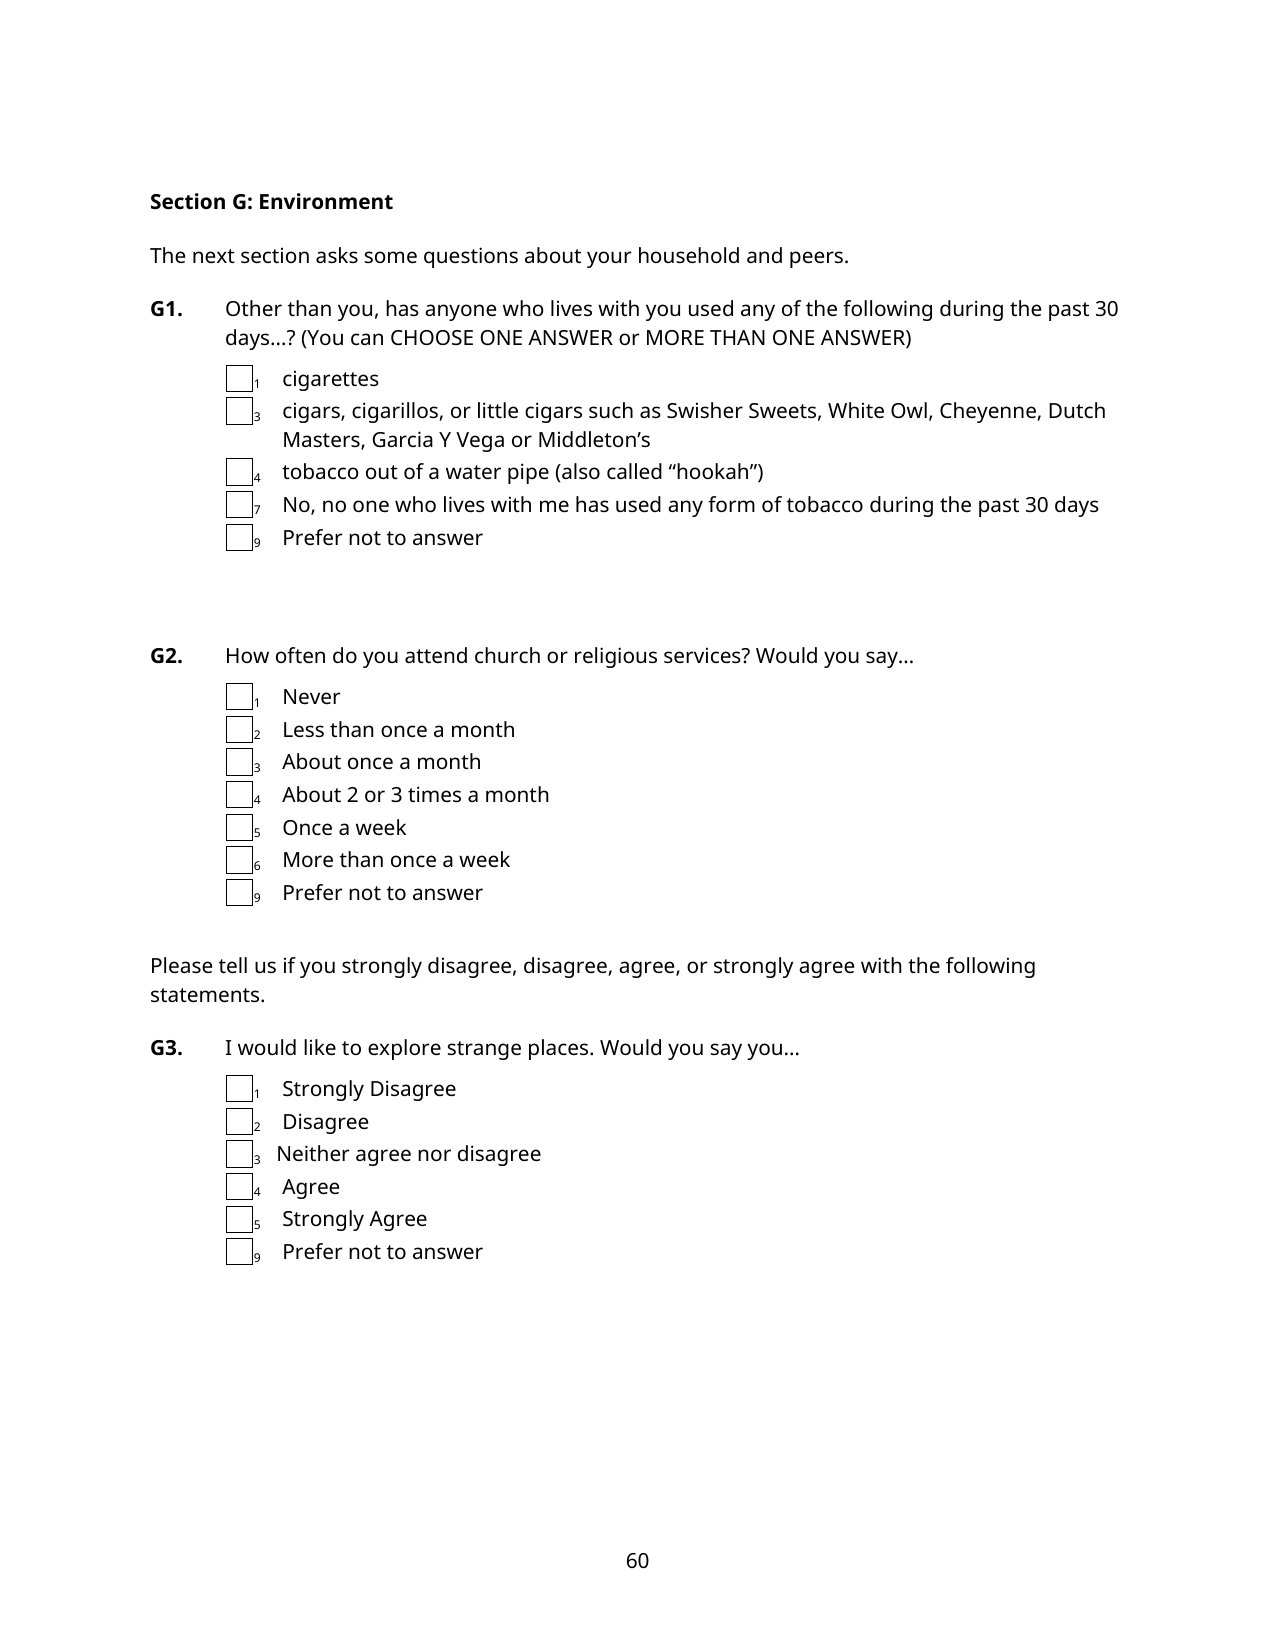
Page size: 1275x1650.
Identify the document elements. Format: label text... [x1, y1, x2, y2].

text 5 Strongly Agree [225, 1204, 1125, 1233]
text 2 Less than once a month [225, 715, 1125, 743]
text 9 Prefer not to answer [225, 523, 1125, 551]
text 1 Never [225, 682, 1125, 711]
text Please tell us if you strongly disagree, disagree, agree, or strongly agree with the following statements. [150, 951, 1125, 1008]
text 3 cigars, cigarillos, or little cigars such as Swisher Sweets, White Owl, Cheyenne, Dutch Masters, Garcia Y Vega or Middleton’s [225, 396, 1125, 453]
text 4 tobacco out of a water pipe (also called “hookah”) [225, 457, 1125, 486]
text 5 Once a week [225, 813, 1125, 841]
text 4 Agree [225, 1172, 1125, 1200]
text 3 Neither agree nor disagree [225, 1139, 1125, 1168]
text 2 Disagree [225, 1107, 1125, 1135]
text G3. I would like to explore strange places. Would you say you… [150, 1033, 1125, 1062]
text 7 No, no one who lives with me has used any form of tobacco during the past 30 days [225, 490, 1125, 518]
text 6 More than once a week [225, 845, 1125, 874]
text 1 Strongly Disagree [225, 1074, 1125, 1103]
text 9 Prefer not to answer [225, 878, 1125, 906]
text 3 About once a month [225, 747, 1125, 776]
text 4 About 2 or 3 times a month [225, 780, 1125, 808]
text 9 Prefer not to answer [225, 1237, 1125, 1266]
subtitle Section G: Environment [150, 187, 1125, 216]
text The next section asks some questions about your household and peers. [150, 241, 1125, 269]
text 1 cigarettes [225, 364, 1125, 392]
text G1. Other than you, has anyone who lives with you used any of the following during the past 30 days…? (You can CHOOSE ONE ANSWER or MORE THAN ONE ANSWER) [150, 294, 1125, 351]
text G2. How often do you attend church or religious services? Would you say… [150, 641, 1125, 670]
